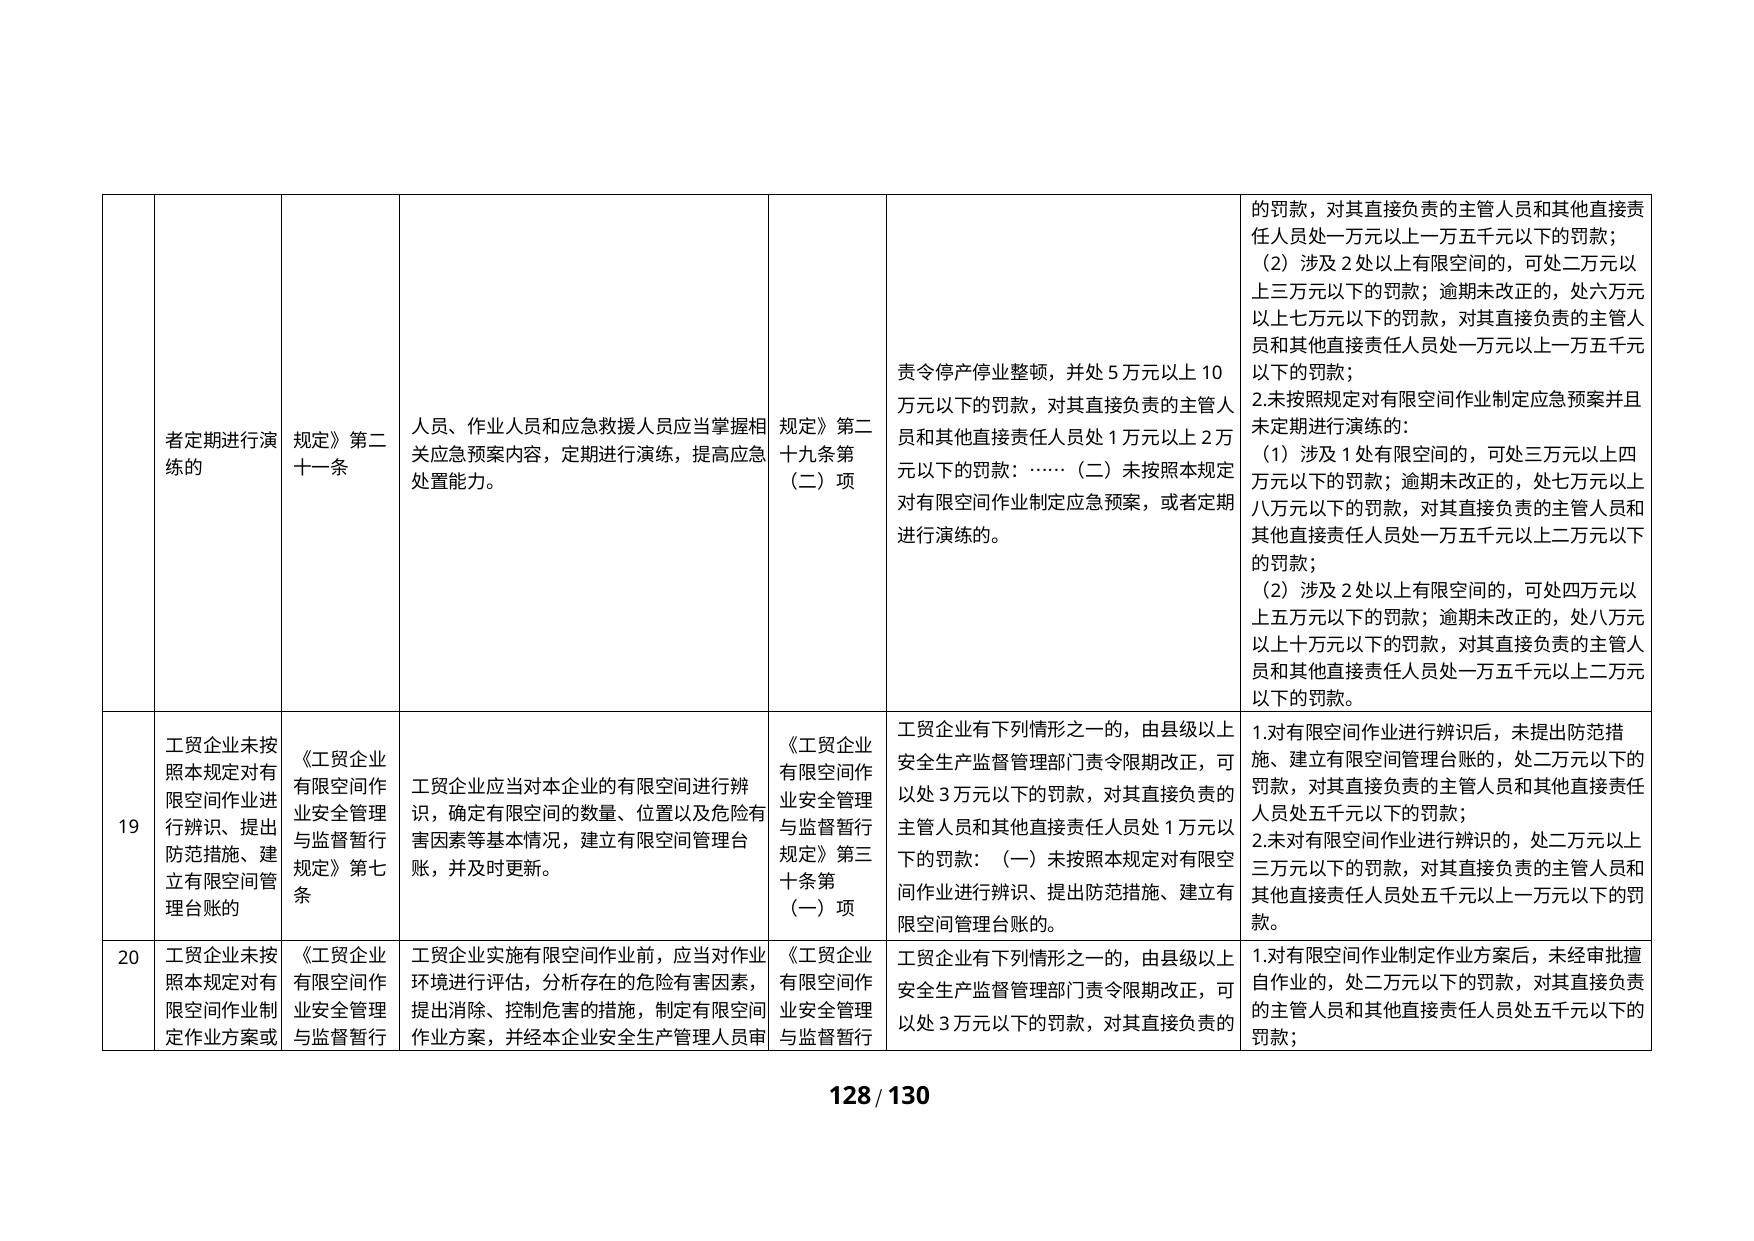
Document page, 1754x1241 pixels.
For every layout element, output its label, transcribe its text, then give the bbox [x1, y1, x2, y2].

table_cell 1.对有限空间作业进行辨识后，未提出防范措施、建立有限空间管理台账的，处二万元以下的罚款，对其直接负责的主管人员和其他直接责任人员处五千元以下的罚款； 2.未对有限空间作业进行辨识的，处二万元以上三万元以下的罚款，对其直接负责的主管人员和其他直接责任人员处五千元以上一万元以下的罚款。 [1241, 712, 1651, 940]
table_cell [887, 195, 1240, 711]
table_cell 工贸企业应当对本企业的有限空间进行辨识，确定有限空间的数量、位置以及危险有害因素等基本情况，建立有限空间管理台账，并及时更新。 [400, 712, 768, 940]
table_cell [887, 941, 1240, 1049]
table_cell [155, 195, 281, 711]
table_cell 《工贸企业有限空间作业安全管理与监督暂行规定》第三十条第（一）项 [769, 712, 886, 940]
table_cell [769, 941, 886, 1049]
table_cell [1241, 941, 1651, 1049]
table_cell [282, 941, 399, 1049]
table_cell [769, 195, 886, 711]
table_cell 18 [103, 195, 154, 711]
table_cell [155, 941, 281, 1049]
table_cell 《工贸企业有限空间作业安全管理与监督暂行规定》第七条 [282, 712, 399, 940]
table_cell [400, 941, 768, 1049]
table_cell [1241, 195, 1651, 711]
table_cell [400, 195, 768, 711]
table_cell 19 [103, 712, 154, 940]
table_cell 20 [103, 941, 154, 1049]
table_cell 工贸企业有下列情形之一的，由县级以上安全生产监督管理部门责令限期改正，可以处3万元以下的罚款，对其直接负责的主管人员和其他直接责任人员处1万元以下的罚款：（一）未按照本规定对有限空间作业进行辨识、提出防范措施、建立有限空间管理台账的。 [887, 712, 1240, 940]
table_cell 工贸企业未按照本规定对有限空间作业进行辨识、提出防范措施、建立有限空间管理台账的 [155, 712, 281, 940]
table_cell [282, 195, 399, 711]
